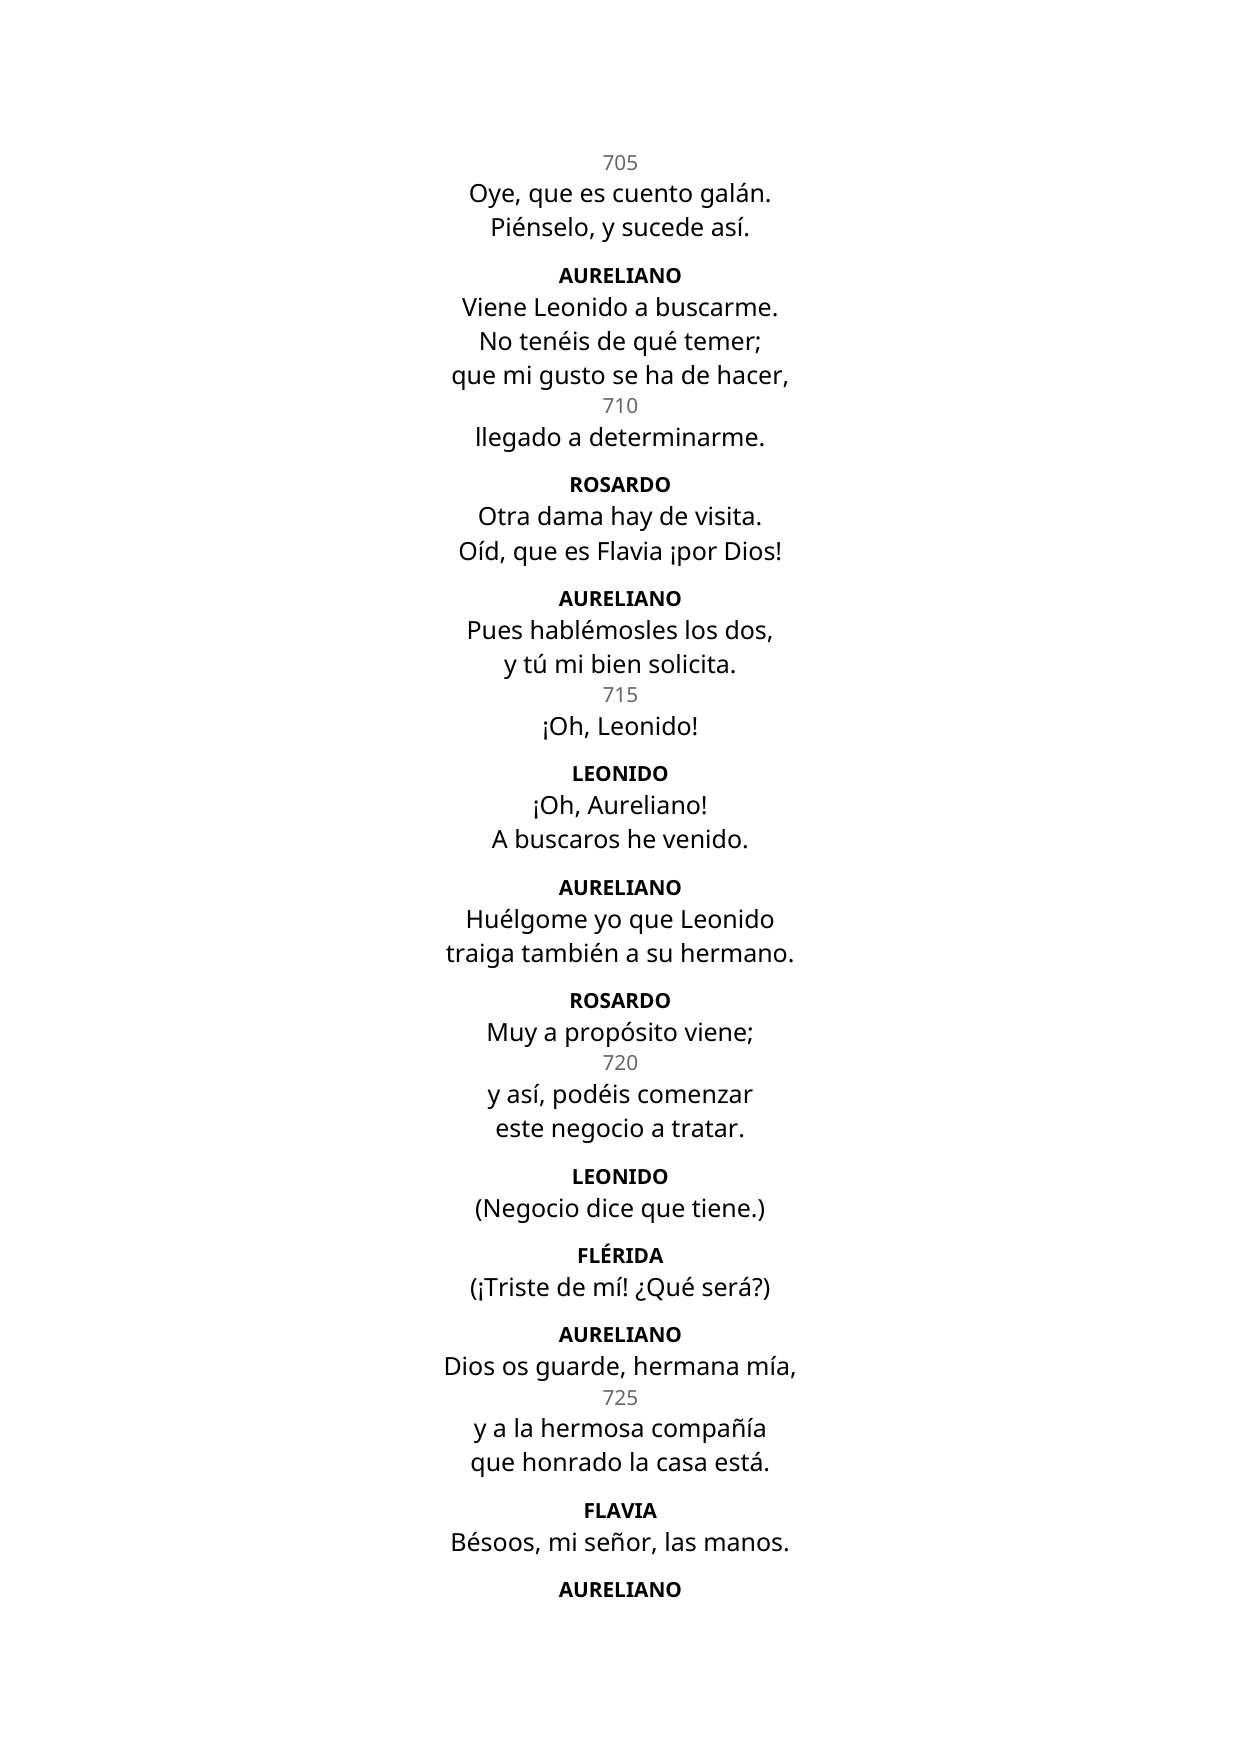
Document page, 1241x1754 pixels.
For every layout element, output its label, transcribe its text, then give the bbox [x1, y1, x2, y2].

text ROSARDO [177, 986, 1063, 1014]
text ¡Oh, Leonido! [177, 709, 1063, 743]
text y así, podéis comenzar [177, 1077, 1063, 1111]
text 715 [177, 680, 1063, 709]
text No tenéis de qué temer; [177, 323, 1063, 357]
text AURELIANO [177, 873, 1063, 901]
text LEONIDO [177, 1162, 1063, 1190]
text Otra dama hay de visita. [177, 499, 1063, 533]
text Muy a propósito viene; [177, 1014, 1063, 1048]
text traiga también a su hermano. [177, 935, 1063, 969]
text este negocio a tratar. [177, 1111, 1063, 1145]
text ¡Oh, Aureliano! [177, 788, 1063, 822]
text Bésoos, mi señor, las manos. [177, 1524, 1063, 1558]
text 725 [177, 1383, 1063, 1411]
text LEONIDO [177, 759, 1063, 788]
text Huélgome yo que Leonido [177, 901, 1063, 935]
text FLÉRIDA [177, 1241, 1063, 1269]
text A buscaros he venido. [177, 822, 1063, 856]
text Oye, que es cuento galán. [177, 176, 1063, 210]
text 720 [177, 1048, 1063, 1077]
text Piénselo, y sucede así. [177, 210, 1063, 244]
text (¡Triste de mí! ¿Qué será?) [177, 1269, 1063, 1303]
text 705 [177, 148, 1063, 176]
text AURELIANO [177, 1575, 1063, 1603]
text Oíd, que es Flavia ¡por Dios! [177, 533, 1063, 567]
text AURELIANO [177, 261, 1063, 289]
text 710 [177, 391, 1063, 420]
text Pues hablémosles los dos, [177, 612, 1063, 646]
text (Negocio dice que tiene.) [177, 1190, 1063, 1224]
text que honrado la casa está. [177, 1445, 1063, 1479]
text Viene Leonido a buscarme. [177, 289, 1063, 323]
text y tú mi bien solicita. [177, 646, 1063, 680]
text y a la hermosa compañía [177, 1411, 1063, 1445]
text ROSARDO [177, 471, 1063, 499]
text que mi gusto se ha de hacer, [177, 357, 1063, 391]
text FLAVIA [177, 1496, 1063, 1524]
text llegado a determinarme. [177, 420, 1063, 454]
text AURELIANO [177, 1320, 1063, 1348]
text AURELIANO [177, 584, 1063, 612]
text Dios os guarde, hermana mía, [177, 1348, 1063, 1383]
